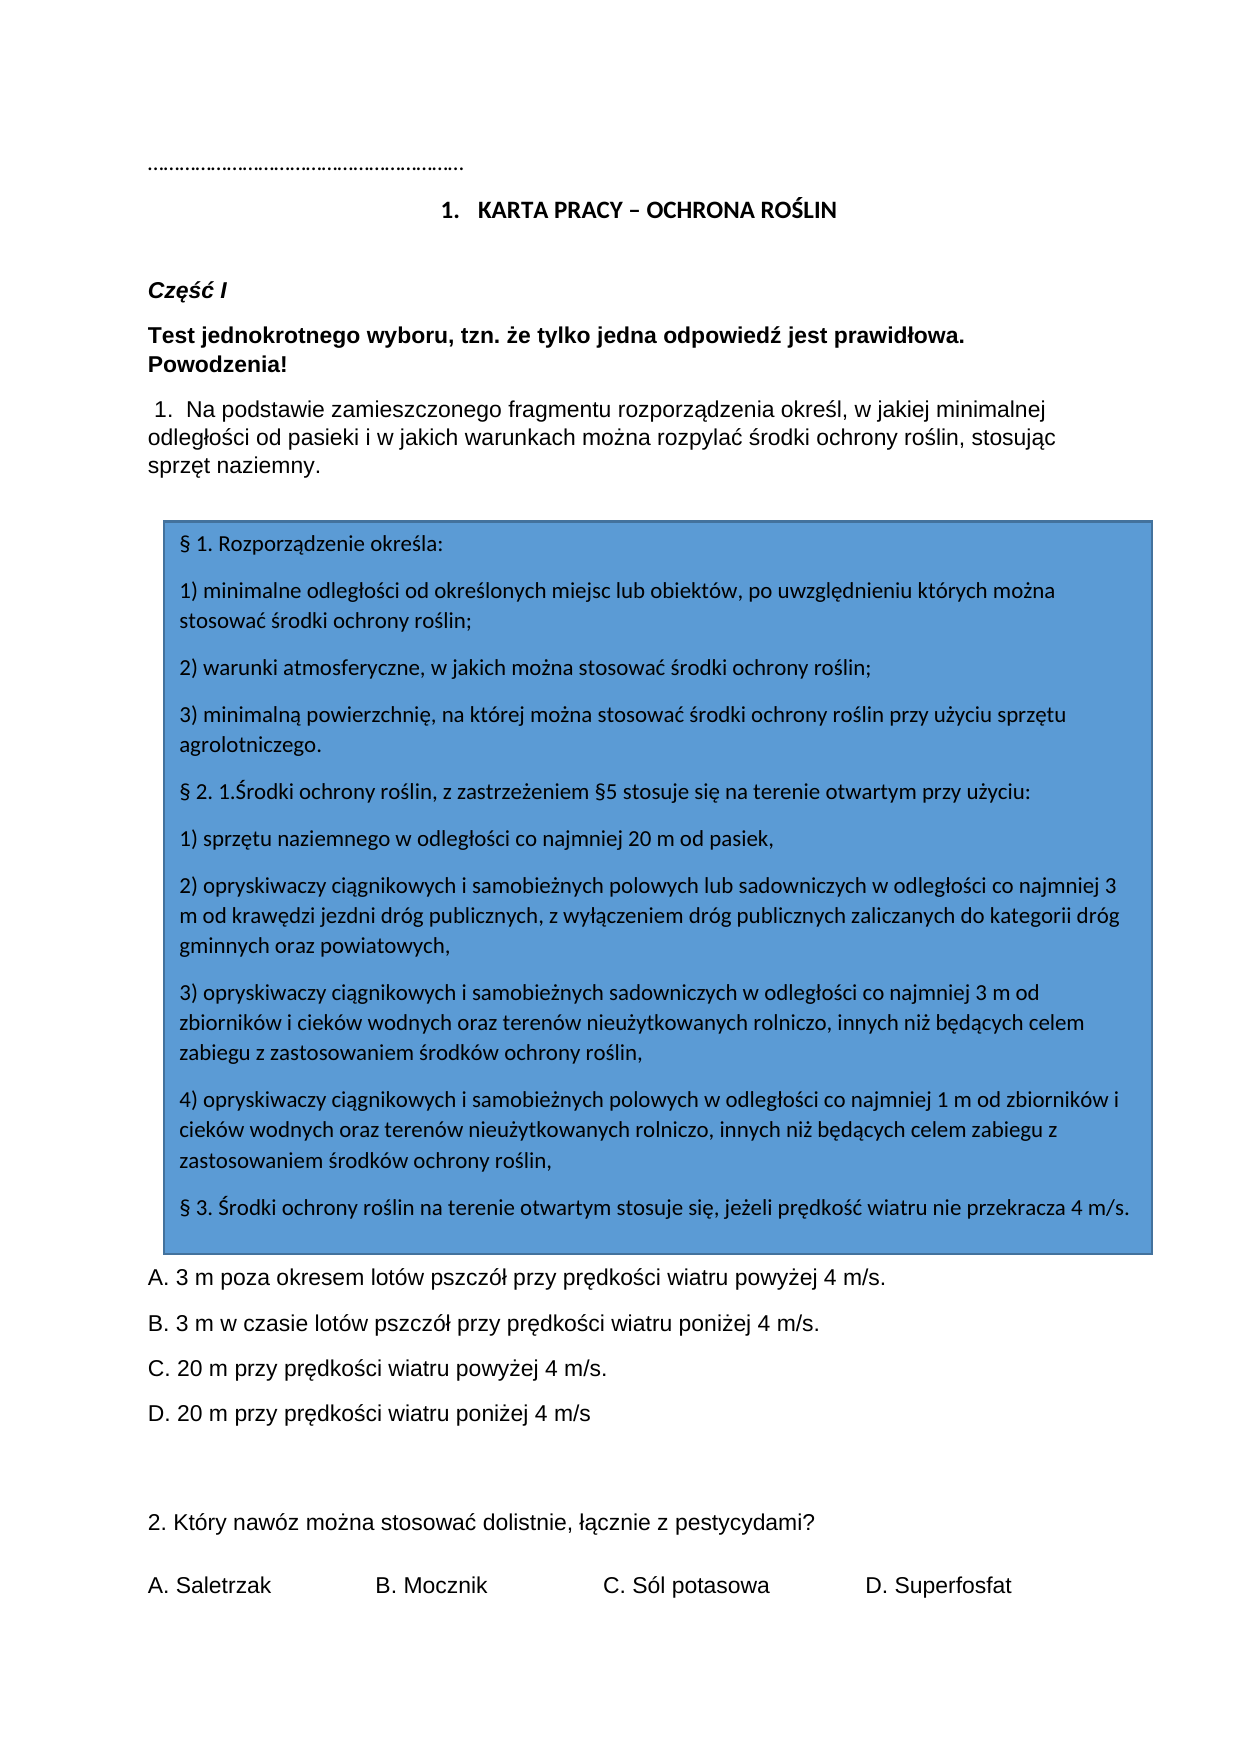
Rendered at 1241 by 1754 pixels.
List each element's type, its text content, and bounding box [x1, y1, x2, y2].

text A. Saletrzak B. Mocznik C. Sól potasowa D. Superfosfat [148, 1572, 1093, 1599]
list KARTA PRACY – OCHRONA ROŚLIN [185, 194, 1093, 225]
text B. 3 m w czasie lotów pszczół przy prędkości wiatru poniżej 4 m/s. [148, 1309, 1093, 1336]
text C. 20 m przy prędkości wiatru powyżej 4 m/s. [148, 1354, 1093, 1381]
text D. 20 m przy prędkości wiatru poniżej 4 m/s [148, 1400, 1093, 1426]
text …………………………………………………… [148, 148, 1093, 176]
text 2. Który nawóz można stosować dolistnie, łącznie z pestycydami? [148, 1509, 1093, 1535]
text Część I [148, 277, 1093, 303]
text A. 3 m poza okresem lotów pszczół przy prędkości wiatru powyżej 4 m/s. [148, 1264, 1093, 1291]
text Test jednokrotnego wyboru, tzn. że tylko jedna odpowiedź jest prawidłowa. Powodzenia! [148, 322, 1093, 377]
text 1. Na podstawie zamieszczonego fragmentu rozporządzenia określ, w jakiej minimalnej odległości od pasieki i w jakich warunkach można rozpylać środki ochrony roślin, stosując sprzęt naziemny. [148, 396, 1093, 479]
